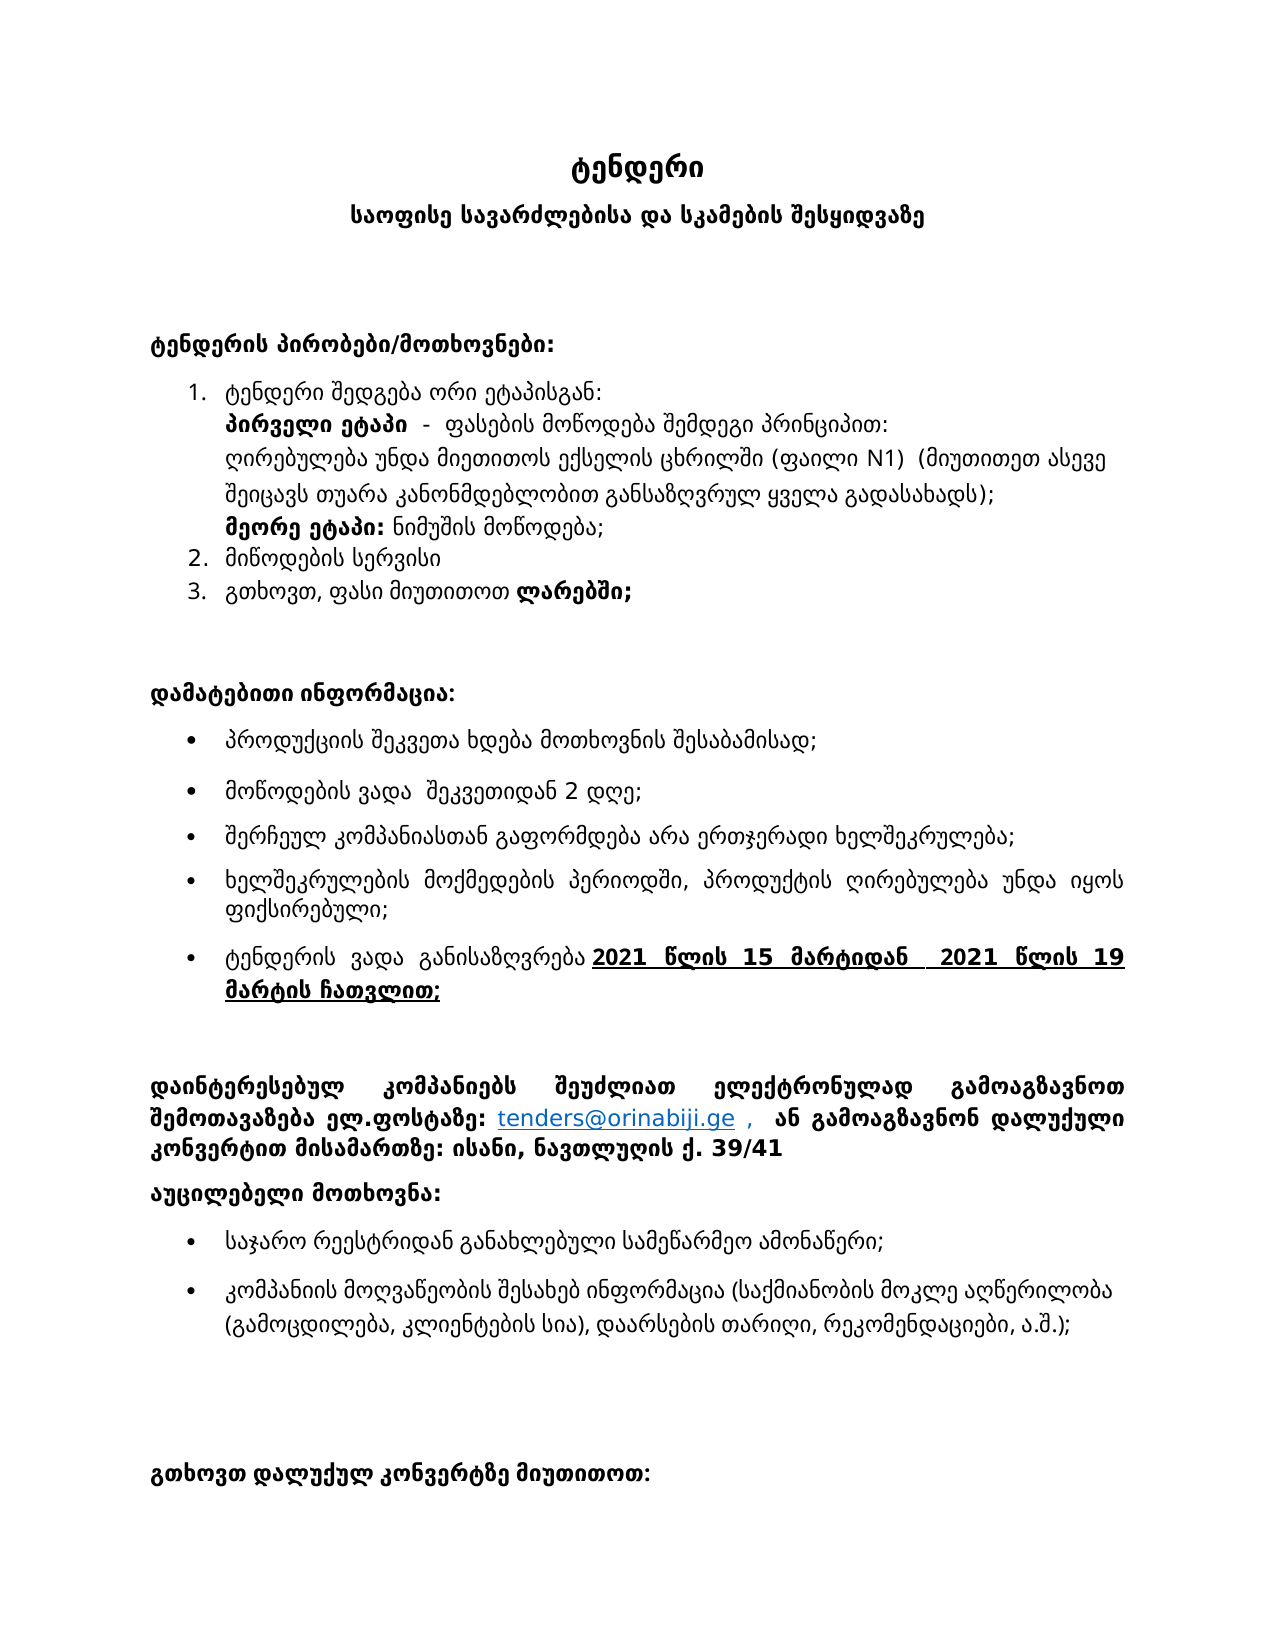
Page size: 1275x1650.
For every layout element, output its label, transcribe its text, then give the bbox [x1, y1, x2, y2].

text დამატებითი ინფორმაცია: [150, 677, 1125, 708]
list მოწოდების ვადა შეკვეთიდან 2 დღე; [187, 778, 1125, 805]
text ტენდერი [150, 150, 1125, 184]
list ტენდერი შედგება ორი ეტაპისგან: [187, 376, 1125, 407]
list გთხოვთ, ფასი მიუთითოთ ლარებში; [187, 575, 1125, 607]
text გთხოვთ დალუქულ კონვერტზე მიუთითოთ: [150, 1457, 1125, 1488]
text ტენდერის პირობები/მოთხოვნები: [150, 331, 1125, 357]
list პირველი ეტაპი - ფასების მოწოდება შემდეგი პრინციპით: [225, 412, 1125, 438]
text საოფისე სავარძლებისა და სკამების შესყიდვაზე [150, 203, 1125, 229]
list მიწოდების სერვისი [187, 545, 1125, 571]
list ღირებულება უნდა მიეთითოს ექსელის ცხრილში (ფაილი N1) (მიუთითეთ ასევე შეიცავს თუარა კანონმდებლობით განსაზღვრულ ყველა გადასახადს); [225, 442, 1125, 509]
list ტენდერის ვადა განისაზღვრება 2021 წლის 15 მარტიდან 2021 წლის 19 მარტის ჩათვლით; [187, 941, 1125, 1005]
list საჯარო რეესტრიდან განახლებული სამეწარმეო ამონაწერი; [187, 1225, 1125, 1256]
list პროდუქციის შეკვეთა ხდება მოთხოვნის შესაბამისად; [187, 727, 1125, 753]
text აუცილებელი მოთხოვნა: [150, 1180, 1125, 1206]
list მეორე ეტაპი: ნიმუშის მოწოდება; [225, 514, 1125, 541]
list კომპანიის მოღვაწეობის შესახებ ინფორმაცია (საქმიანობის მოკლე აღწერილობა (გამოცდილება, კლიენტების სია), დაარსების თარიღი, რეკომენდაციები, ა.შ.); [187, 1274, 1125, 1339]
text დაინტერესებულ კომპანიებს შეუძლიათ ელექტრონულად გამოაგზავნოთ შემოთავაზება ელ.ფოსტაზე: tenders@orinabiji.ge , ან გამოაგზავნონ დალუქული კონვერტით მისამართზე: ისანი, ნავთლუღის ქ. 39/41 [150, 1073, 1125, 1162]
list ხელშეკრულების მოქმედების პერიოდში, პროდუქტის ღირებულება უნდა იყოს ფიქსირებული; [187, 868, 1125, 923]
list შერჩეულ კომპანიასთან გაფორმდება არა ერთჯერადი ხელშეკრულება; [187, 823, 1125, 849]
